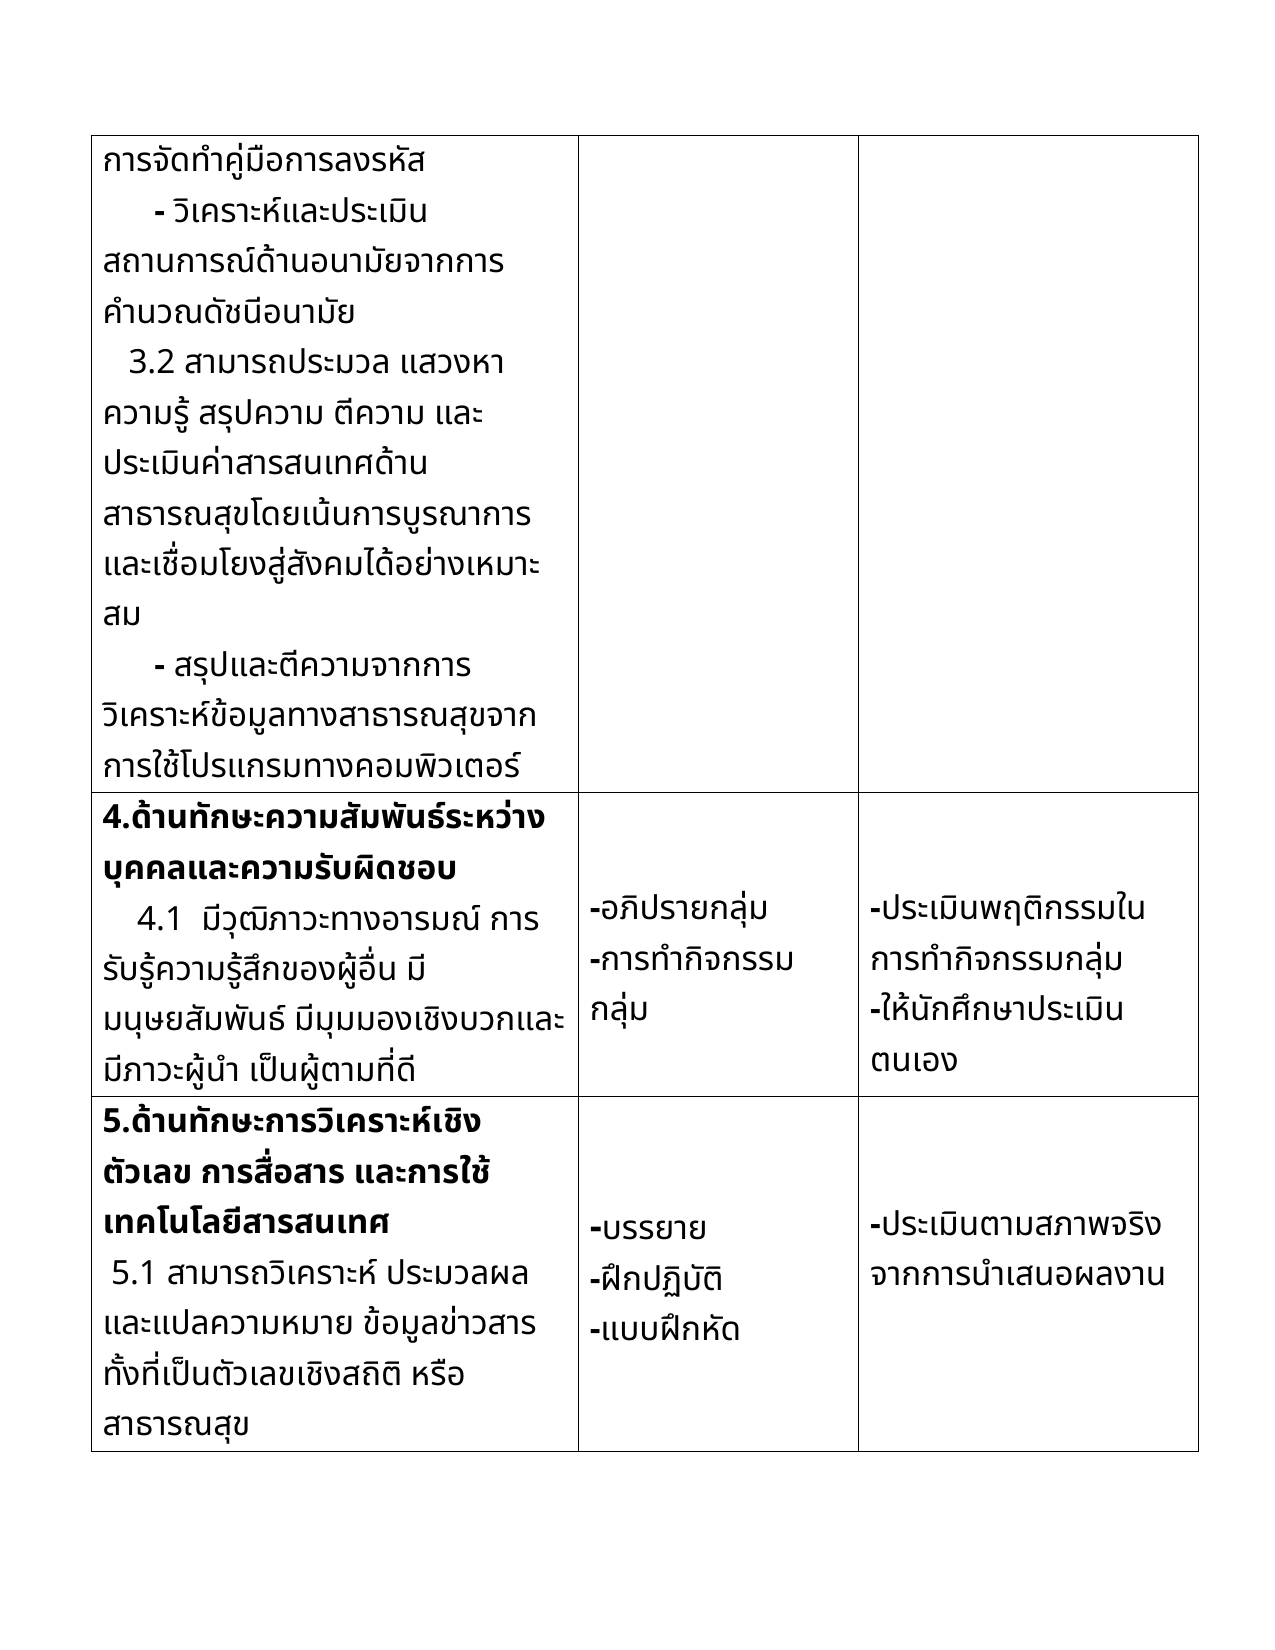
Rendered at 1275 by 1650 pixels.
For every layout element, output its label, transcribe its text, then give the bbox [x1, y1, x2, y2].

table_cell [92, 136, 578, 792]
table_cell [859, 136, 1198, 792]
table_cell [92, 1097, 578, 1451]
table_cell -อภิปรายกลุ่ม -การทำกิจกรรมกลุ่ม [579, 793, 858, 1096]
table_cell -ประเมินพฤติกรรมในการทำกิจกรรมกลุ่ม -ให้นักศึกษาประเมินตนเอง [859, 793, 1198, 1096]
table_cell 4.ด้านทักษะความสัมพันธ์ระหว่างบุคคลและความรับผิดชอบ 4.1 มีวุฒิภาวะทางอารมณ์ การรับรู้ความรู้สึกของผู้อื่น มีมนุษยสัมพันธ์ มีมุมมองเชิงบวกและมีภาวะผู้นำ เป็นผู้ตามที่ดี [92, 793, 578, 1096]
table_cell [579, 136, 858, 792]
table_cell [859, 1097, 1198, 1451]
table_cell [579, 1097, 858, 1451]
